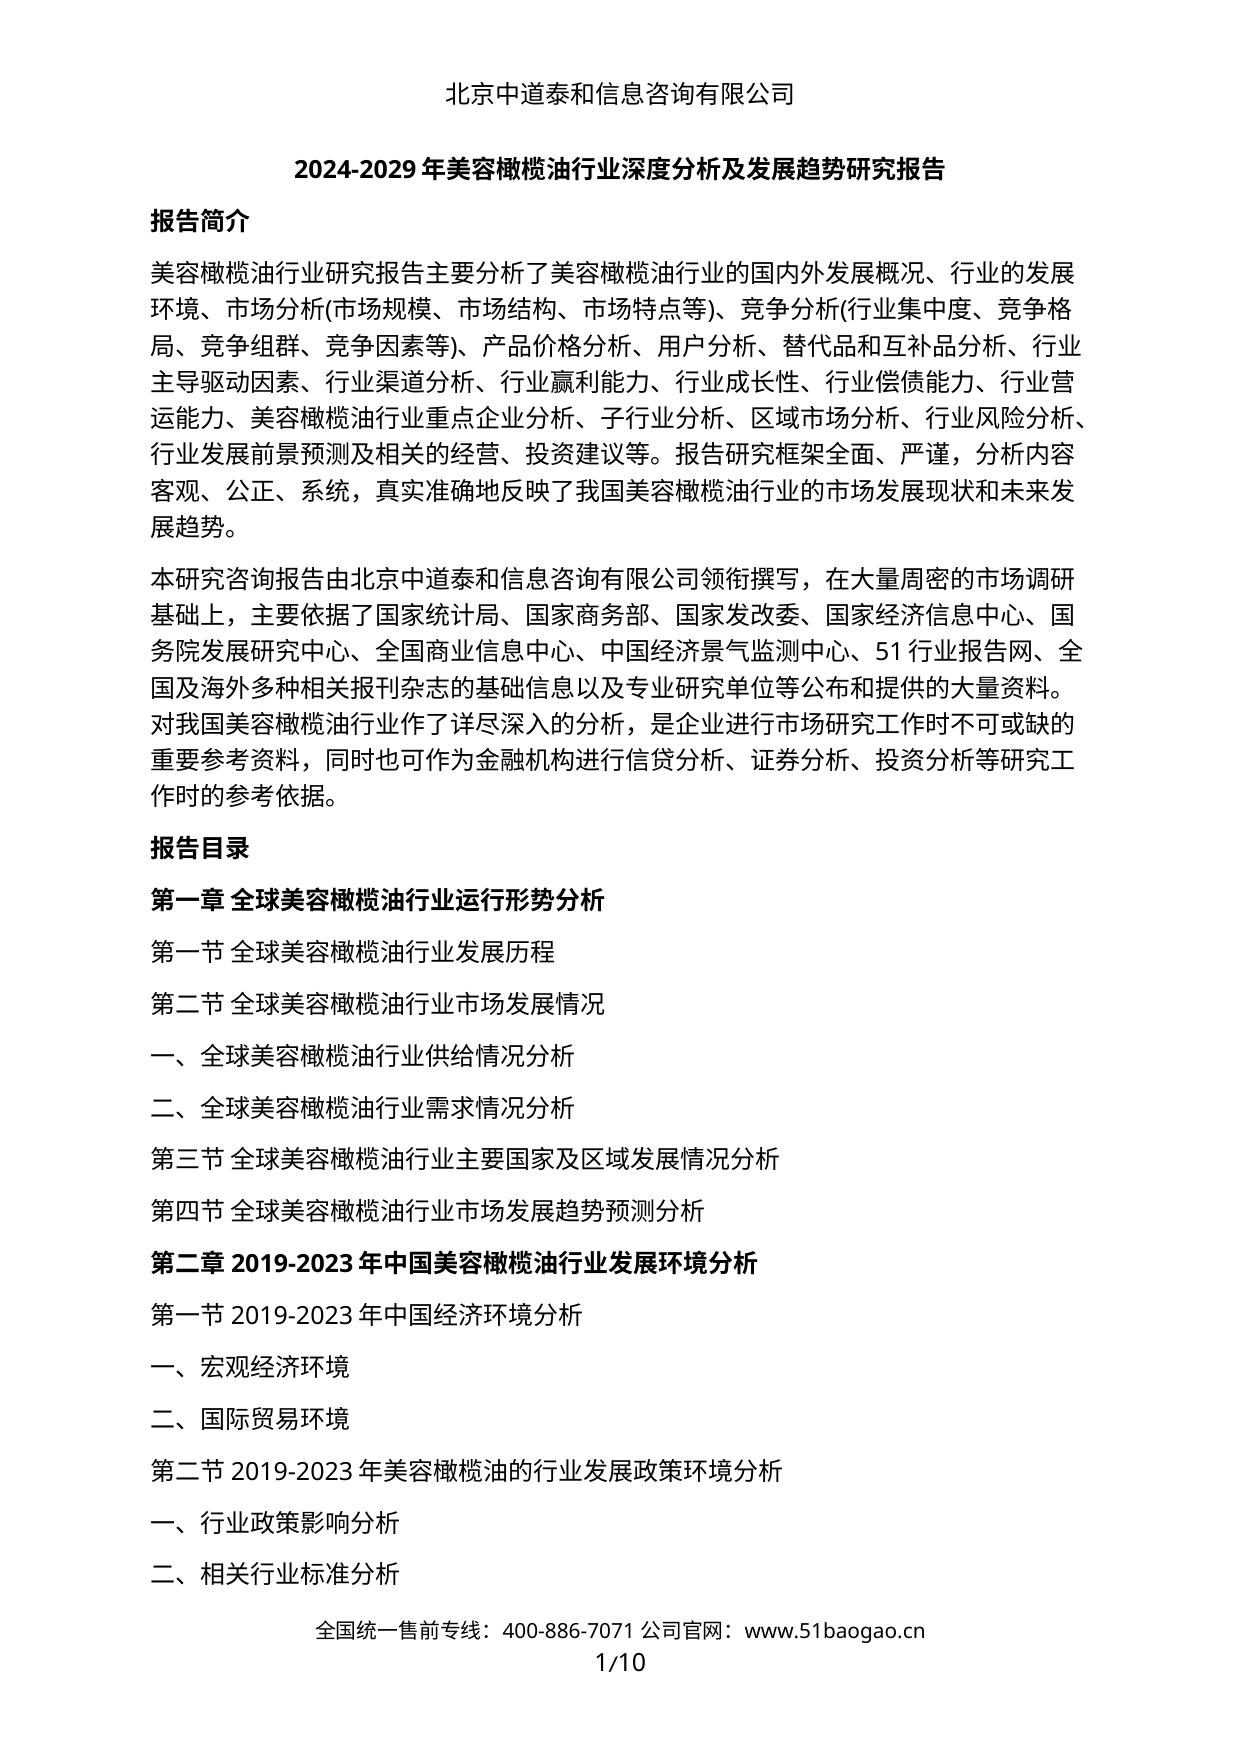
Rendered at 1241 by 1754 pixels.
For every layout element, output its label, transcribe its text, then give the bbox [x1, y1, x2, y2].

text 第二章 2019-2023年中国美容橄榄油行业发展环境分析 [150, 1244, 1090, 1280]
text 一、宏观经济环境 [150, 1347, 1090, 1384]
text 二、相关行业标准分析 [150, 1555, 1090, 1591]
text 第二节 2019-2023年美容橄榄油的行业发展政策环境分析 [150, 1451, 1090, 1487]
text 第三节 全球美容橄榄油行业主要国家及区域发展情况分析 [150, 1140, 1090, 1176]
text 本研究咨询报告由北京中道泰和信息咨询有限公司领衔撰写，在大量周密的市场调研基础上，主要依据了国家统计局、国家商务部、国家发改委、国家经济信息中心、国务院发展研究中心、全国商业信息中心、中国经济景气监测中心、51行业报告网、全国及海外多种相关报刊杂志的基础信息以及专业研究单位等公布和提供的大量资料。对我国美容橄榄油行业作了详尽深入的分析，是企业进行市场研究工作时不可或缺的重要参考资料，同时也可作为金融机构进行信贷分析、证券分析、投资分析等研究工作时的参考依据。 [150, 559, 1090, 813]
text 二、国际贸易环境 [150, 1399, 1090, 1436]
text 第二节 全球美容橄榄油行业市场发展情况 [150, 984, 1090, 1021]
text 报告简介 [150, 202, 1090, 238]
text 2024-2029年美容橄榄油行业深度分析及发展趋势研究报告 [150, 150, 1090, 186]
text 第一章 全球美容橄榄油行业运行形势分析 [150, 881, 1090, 917]
text 一、行业政策影响分析 [150, 1503, 1090, 1539]
text 美容橄榄油行业研究报告主要分析了美容橄榄油行业的国内外发展概况、行业的发展环境、市场分析(市场规模、市场结构、市场特点等)、竞争分析(行业集中度、竞争格局、竞争组群、竞争因素等)、产品价格分析、用户分析、替代品和互补品分析、行业主导驱动因素、行业渠道分析、行业赢利能力、行业成长性、行业偿债能力、行业营运能力、美容橄榄油行业重点企业分析、子行业分析、区域市场分析、行业风险分析、行业发展前景预测及相关的经营、投资建议等。报告研究框架全面、严谨，分析内容客观、公正、系统，真实准确地反映了我国美容橄榄油行业的市场发展现状和未来发展趋势。 [150, 254, 1090, 544]
text 二、全球美容橄榄油行业需求情况分析 [150, 1088, 1090, 1124]
text 一、全球美容橄榄油行业供给情况分析 [150, 1036, 1090, 1072]
text 第一节 全球美容橄榄油行业发展历程 [150, 932, 1090, 969]
text 报告目录 [150, 829, 1090, 865]
text 第四节 全球美容橄榄油行业市场发展趋势预测分析 [150, 1192, 1090, 1228]
text 第一节 2019-2023年中国经济环境分析 [150, 1296, 1090, 1332]
